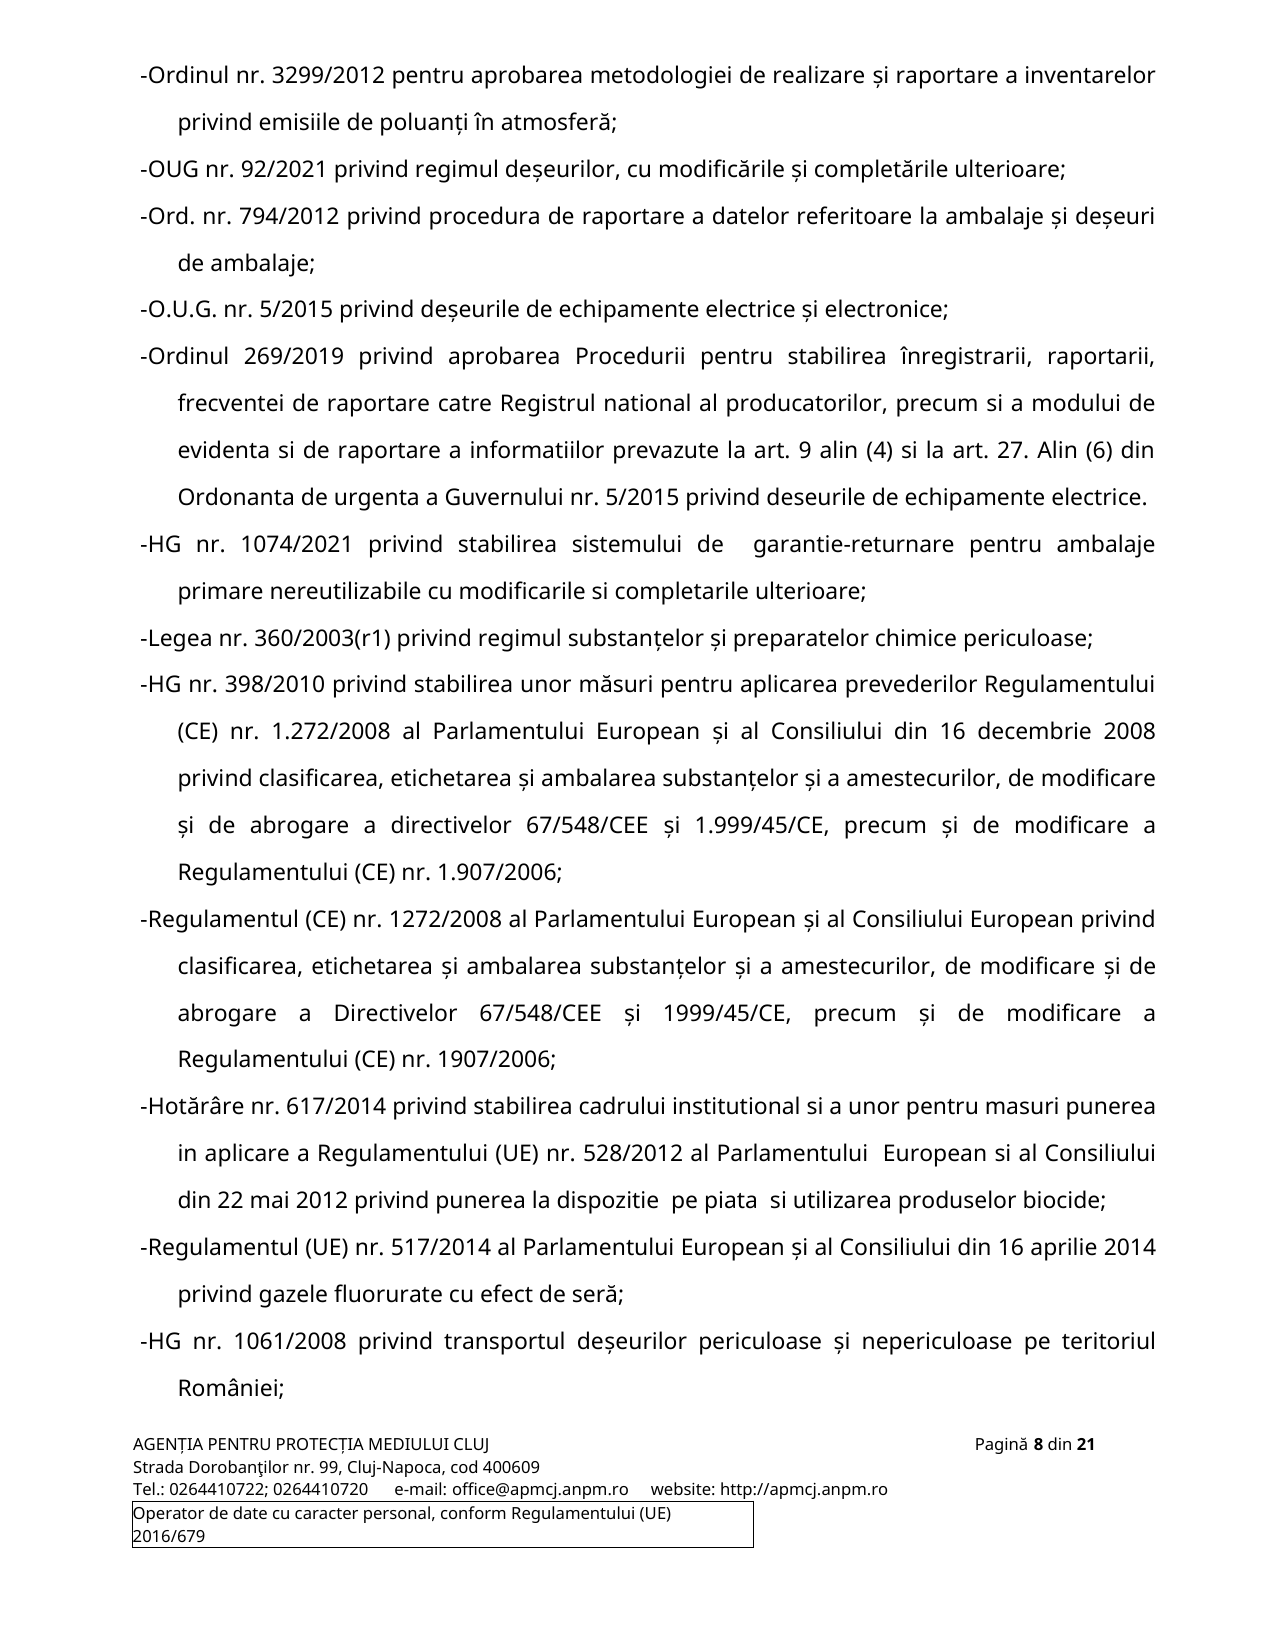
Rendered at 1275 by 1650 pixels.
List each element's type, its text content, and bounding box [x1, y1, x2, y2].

list OUG nr. 92/2021 privind regimul deşeurilor, cu modificările și completările ulterioare; [140, 153, 1157, 184]
list Regulamentul (CE) nr. 1272/2008 al Parlamentului European şi al Consiliului European privind clasificarea, etichetarea şi ambalarea substanţelor şi a amestecurilor, de modificare şi de abrogare a Directivelor 67/548/CEE şi 1999/45/CE, precum şi de modificare a Regulamentului (CE) nr. 1907/2006; [140, 903, 1157, 1075]
list Hotărâre nr. 617/2014 privind stabilirea cadrului institutional si a unor pentru masuri punerea in aplicare a Regulamentului (UE) nr. 528/2012 al Parlamentului European si al Consiliului din 22 mai 2012 privind punerea la dispozitie pe piata si utilizarea produselor biocide; [140, 1090, 1157, 1215]
list HG nr. 1061/2008 privind transportul deşeurilor periculoase şi nepericuloase pe teritoriul României; [140, 1325, 1157, 1403]
list Ordinul 269/2019 privind aprobarea Procedurii pentru stabilirea înregistrarii, raportarii, frecventei de raportare catre Registrul national al producatorilor, precum si a modului de evidenta si de raportare a informatiilor prevazute la art. 9 alin (4) si la art. 27. Alin (6) din Ordonanta de urgenta a Guvernului nr. 5/2015 privind deseurile de echipamente electrice. [140, 340, 1157, 512]
list Regulamentul (UE) nr. 517/2014 al Parlamentului European și al Consiliului din 16 aprilie 2014 privind gazele fluorurate cu efect de seră; [140, 1231, 1157, 1309]
list O.U.G. nr. 5/2015 privind deşeurile de echipamente electrice şi electronice; [140, 293, 1157, 325]
list Legea nr. 360/2003(r1) privind regimul substanţelor şi preparatelor chimice periculoase; [140, 622, 1157, 653]
list Ordinul nr. 3299/2012 pentru aprobarea metodologiei de realizare şi raportare a inventarelor privind emisiile de poluanţi în atmosferă; [140, 59, 1157, 137]
list HG nr. 398/2010 privind stabilirea unor măsuri pentru aplicarea prevederilor Regulamentului (CE) nr. 1.272/2008 al Parlamentului European şi al Consiliului din 16 decembrie 2008 privind clasificarea, etichetarea şi ambalarea substanţelor şi a amestecurilor, de modificare şi de abrogare a directivelor 67/548/CEE şi 1.999/45/CE, precum şi de modificare a Regulamentului (CE) nr. 1.907/2006; [140, 668, 1157, 887]
list HG nr. 1074/2021 privind stabilirea sistemului de garantie-returnare pentru ambalaje primare nereutilizabile cu modificarile si completarile ulterioare; [140, 528, 1157, 606]
list Ord. nr. 794/2012 privind procedura de raportare a datelor referitoare la ambalaje și deșeuri de ambalaje; [140, 200, 1157, 278]
